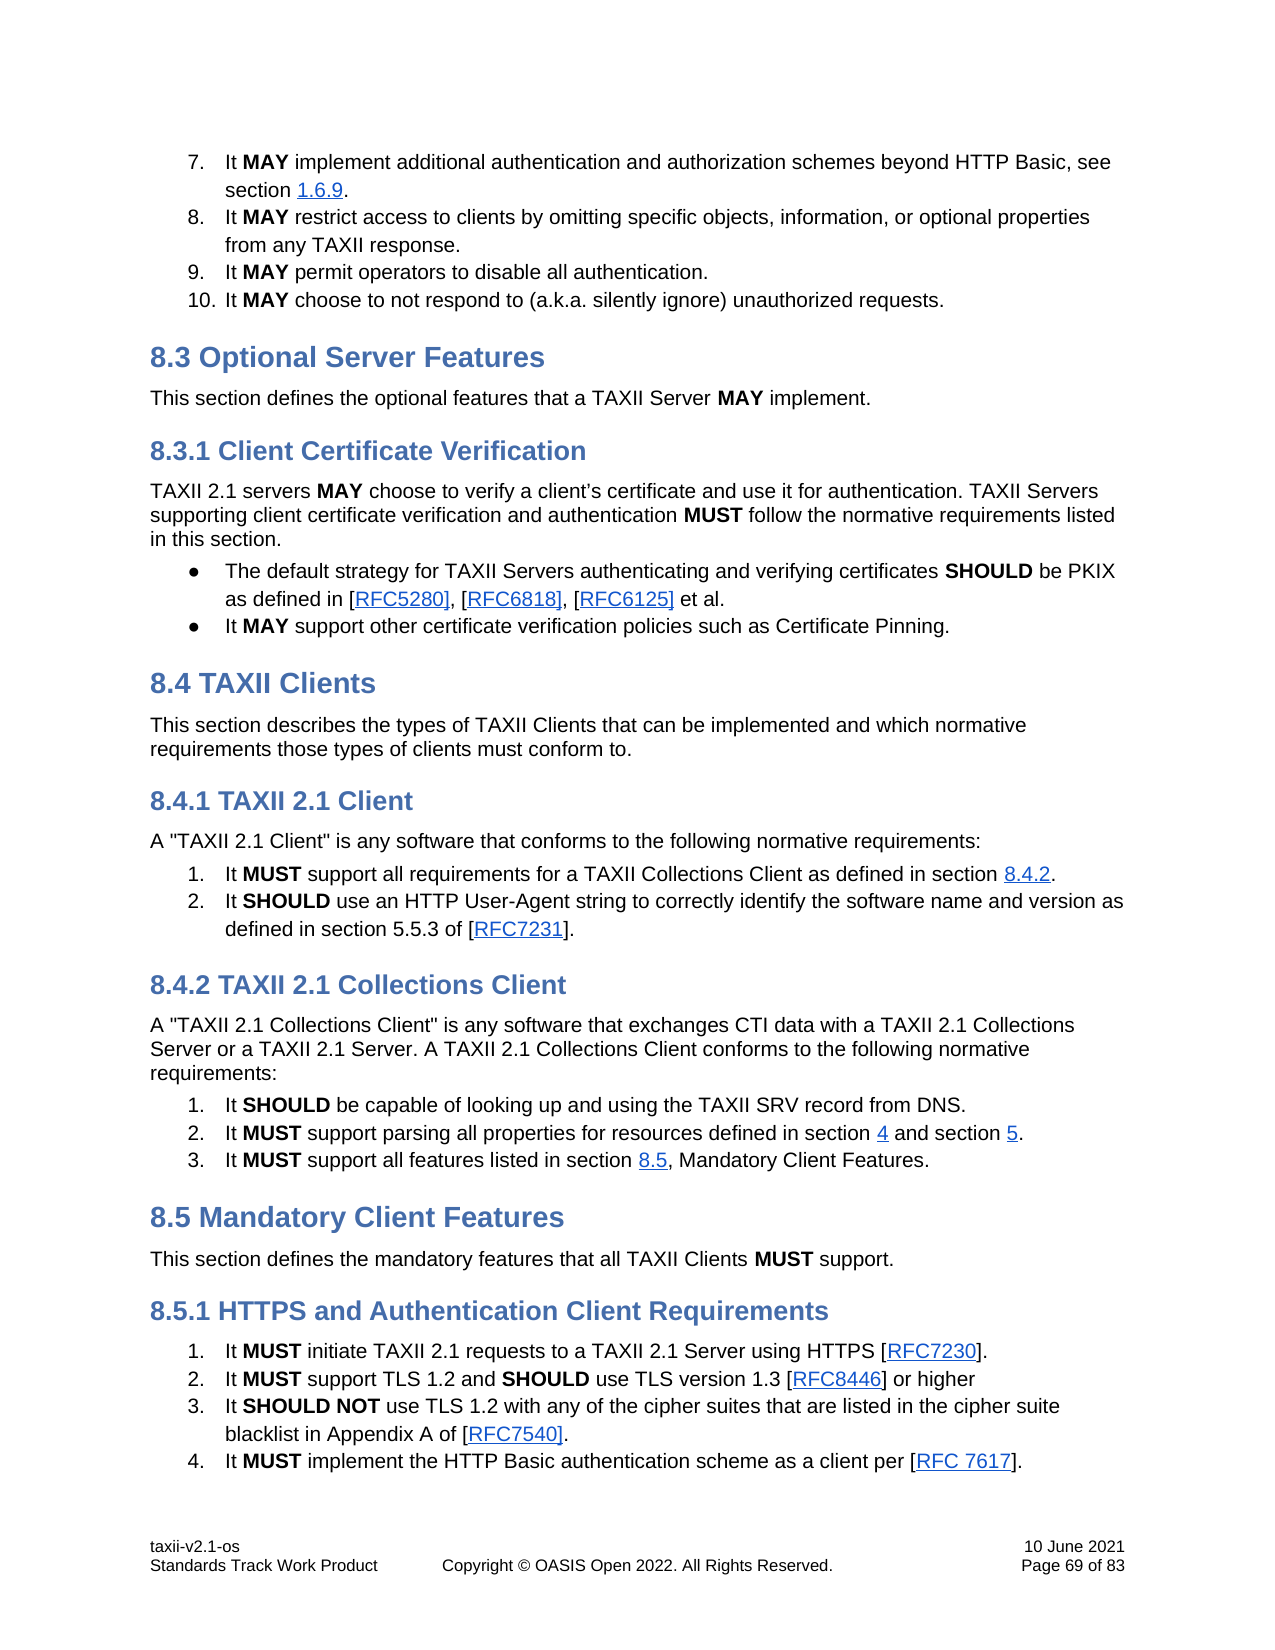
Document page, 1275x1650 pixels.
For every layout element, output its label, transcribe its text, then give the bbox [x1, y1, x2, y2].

list It MUST implement the HTTP Basic authentication scheme as a client per [RFC 7617]. [187, 1449, 1125, 1473]
list It MAY support other certificate verification policies such as Certificate Pinning. [187, 614, 1125, 638]
text This section defines the mandatory features that all TAXII Clients MUST support. [150, 1246, 1125, 1270]
list It MAY implement additional authentication and authorization schemes beyond HTTP Basic, see section 1.6.9. [187, 150, 1125, 201]
list It MUST initiate TAXII 2.1 requests to a TAXII 2.1 Server using HTTPS [RFC7230]. [187, 1339, 1125, 1363]
text A "TAXII 2.1 Collections Client" is any software that exchanges CTI data with a TAXII 2.1 Collections Server or a TAXII 2.1 Server. A TAXII 2.1 Collections Client conforms to the following normative requirements: [150, 1013, 1125, 1084]
subtitle Mandatory Client Features [150, 1200, 1125, 1234]
list It MAY permit operators to disable all authentication. [187, 260, 1125, 284]
list It SHOULD be capable of looking up and using the TAXII SRV record from DNS. [187, 1093, 1125, 1117]
subtitle TAXII 2.1 Client [150, 785, 1125, 817]
subtitle TAXII 2.1 Collections Client [150, 969, 1125, 1000]
subtitle Client Certificate Verification [150, 435, 1125, 466]
text A "TAXII 2.1 Client" is any software that conforms to the following normative requirements: [150, 829, 1125, 853]
list It MAY restrict access to clients by omitting specific objects, information, or optional properties from any TAXII response. [187, 205, 1125, 256]
list It MUST support TLS 1.2 and SHOULD use TLS version 1.3 [RFC8446] or higher [187, 1367, 1125, 1391]
list It MUST support all features listed in section 8.5, Mandatory Client Features. [187, 1148, 1125, 1172]
list The default strategy for TAXII Servers authenticating and verifying certificates SHOULD be PKIX as defined in [RFC5280], [RFC6818], [RFC6125] et al. [187, 559, 1125, 610]
text This section describes the types of TAXII Clients that can be implemented and which normative requirements those types of clients must conform to. [150, 712, 1125, 760]
list It MUST support parsing all properties for resources defined in section 4 and section 5. [187, 1120, 1125, 1144]
list It MUST support all requirements for a TAXII Collections Client as defined in section 8.4.2. [187, 861, 1125, 885]
subtitle TAXII Clients [150, 666, 1125, 700]
list It MAY choose to not respond to (a.k.a. silently ignore) unauthorized requests. [187, 287, 1125, 311]
text TAXII 2.1 servers MAY choose to verify a client’s certificate and use it for authentication. TAXII Servers supporting client certificate verification and authentication MUST follow the normative requirements listed in this section. [150, 479, 1125, 551]
list It SHOULD NOT use TLS 1.2 with any of the cipher suites that are listed in the cipher suite blacklist in Appendix A of [RFC7540]. [187, 1394, 1125, 1446]
subtitle Optional Server Features [150, 340, 1125, 373]
subtitle HTTPS and Authentication Client Requirements [150, 1295, 1125, 1327]
text This section defines the optional features that a TAXII Server MAY implement. [150, 386, 1125, 410]
list It SHOULD use an HTTP User-Agent string to correctly identify the software name and version as defined in section 5.5.3 of [RFC7231]. [187, 889, 1125, 940]
